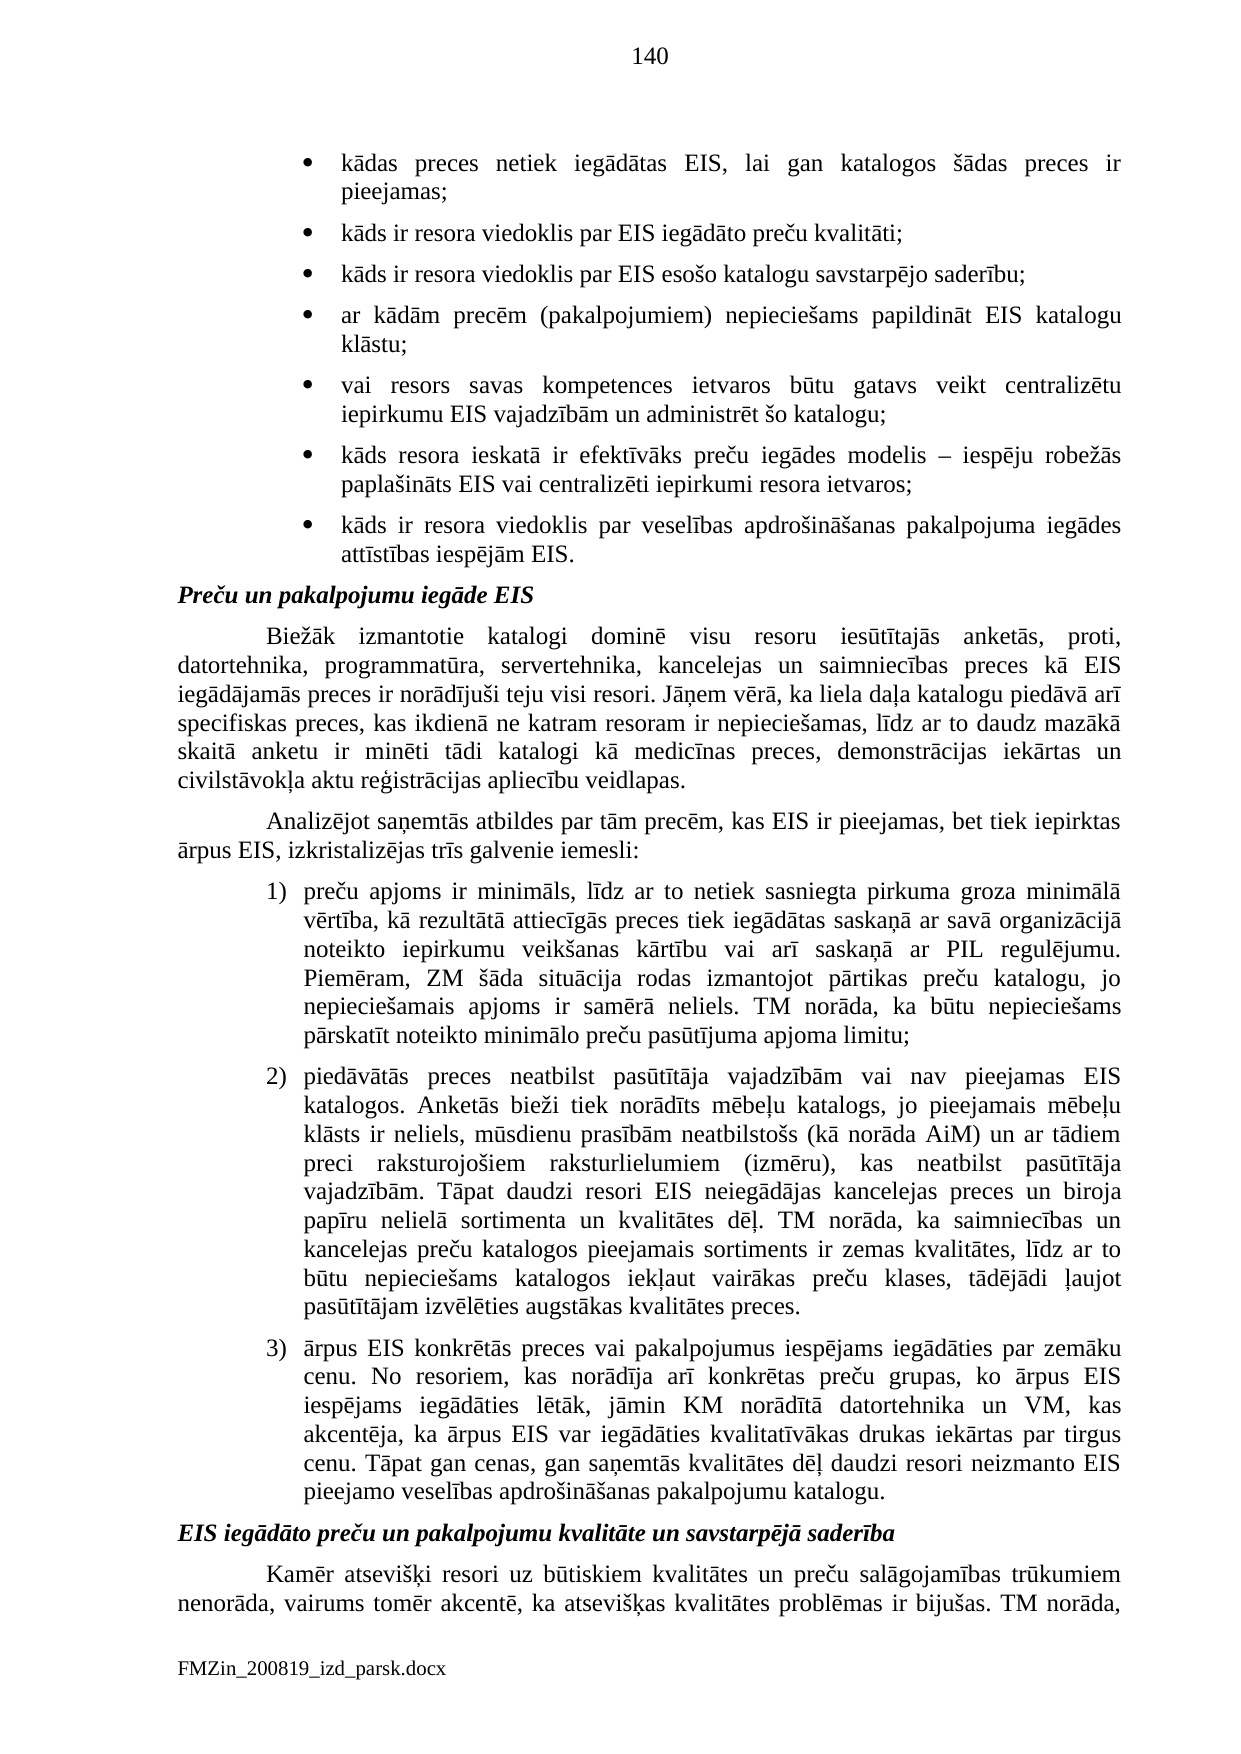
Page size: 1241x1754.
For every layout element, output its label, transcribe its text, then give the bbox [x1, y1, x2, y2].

list kāds ir resora viedoklis par veselības apdrošināšanas pakalpojuma iegādes attīstības iespējām EIS. [303, 510, 1122, 568]
list piedāvātās preces neatbilst pasūtītāja vajadzībām vai nav pieejamas EIS katalogos. Anketās bieži tiek norādīts mēbeļu katalogs, jo pieejamais mēbeļu klāsts ir neliels, mūsdienu prasībām neatbilstošs (kā norāda AiM) un ar tādiem preci raksturojošiem raksturlielumiem (izmēru), kas neatbilst pasūtītāja vajadzībām. Tāpat daudzi resori EIS neiegādājas kancelejas preces un biroja papīru nelielā sortimenta un kvalitātes dēļ. TM norāda, ka saimniecības un kancelejas preču katalogos pieejamais sortiments ir zemas kvalitātes, līdz ar to būtu nepieciešams katalogos iekļaut vairākas preču klases, tādējādi ļaujot pasūtītājam izvēlēties augstākas kvalitātes preces. [266, 1061, 1122, 1320]
text Preču un pakalpojumu iegāde EIS [177, 580, 1122, 609]
list vai resors savas kompetences ietvaros būtu gatavs veikt centralizētu iepirkumu EIS vajadzībām un administrēt šo katalogu; [303, 370, 1122, 428]
list preču apjoms ir minimāls, līdz ar to netiek sasniegta pirkuma groza minimālā vērtība, kā rezultātā attiecīgās preces tiek iegādātas saskaņā ar savā organizācijā noteikto iepirkumu veikšanas kārtību vai arī saskaņā ar PIL regulējumu. Piemēram, ZM šāda situācija rodas izmantojot pārtikas preču katalogu, jo nepieciešamais apjoms ir samērā neliels. TM norāda, ka būtu nepieciešams pārskatīt noteikto minimālo preču pasūtījuma apjoma limitu; [266, 876, 1122, 1049]
list kāds ir resora viedoklis par EIS iegādāto preču kvalitāti; [303, 218, 1122, 246]
list ārpus EIS konkrētās preces vai pakalpojumus iespējams iegādāties par zemāku cenu. No resoriem, kas norādīja arī konkrētas preču grupas, ko ārpus EIS iespējams iegādāties lētāk, jāmin KM norādītā datortehnika un VM, kas akcentēja, ka ārpus EIS var iegādāties kvalitatīvākas drukas iekārtas par tirgus cenu. Tāpat gan cenas, gan saņemtās kvalitātes dēļ daudzi resori neizmanto EIS pieejamo veselības apdrošināšanas pakalpojumu katalogu. [266, 1333, 1122, 1505]
list ar kādām precēm (pakalpojumiem) nepieciešams papildināt EIS katalogu klāstu; [303, 300, 1122, 358]
list kāds resora ieskatā ir efektīvāks preču iegādes modelis – iespēju robežās paplašināts EIS vai centralizēti iepirkumi resora ietvaros; [303, 440, 1122, 498]
text Analizējot saņemtās atbildes par tām precēm, kas EIS ir pieejamas, bet tiek iepirktas ārpus EIS, izkristalizējas trīs galvenie iemesli: [177, 806, 1122, 864]
list kāds ir resora viedoklis par EIS esošo katalogu savstarpējo saderību; [303, 259, 1122, 288]
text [177, 1559, 1122, 1616]
text Biežāk izmantotie katalogi dominē visu resoru iesūtītajās anketās, proti, datortehnika, programmatūra, servertehnika, kancelejas un saimniecības preces kā EIS iegādājamās preces ir norādījuši teju visi resori. Jāņem vērā, ka liela daļa katalogu piedāvā arī specifiskas preces, kas ikdienā ne katram resoram ir nepieciešamas, līdz ar to daudz mazākā skaitā anketu ir minēti tādi katalogi kā medicīnas preces, demonstrācijas iekārtas un civilstāvokļa aktu reģistrācijas apliecību veidlapas. [177, 621, 1122, 794]
text EIS iegādāto preču un pakalpojumu kvalitāte un savstarpējā saderība [177, 1518, 1122, 1546]
list kādas preces netiek iegādātas EIS, lai gan katalogos šādas preces ir pieejamas; [303, 148, 1122, 205]
